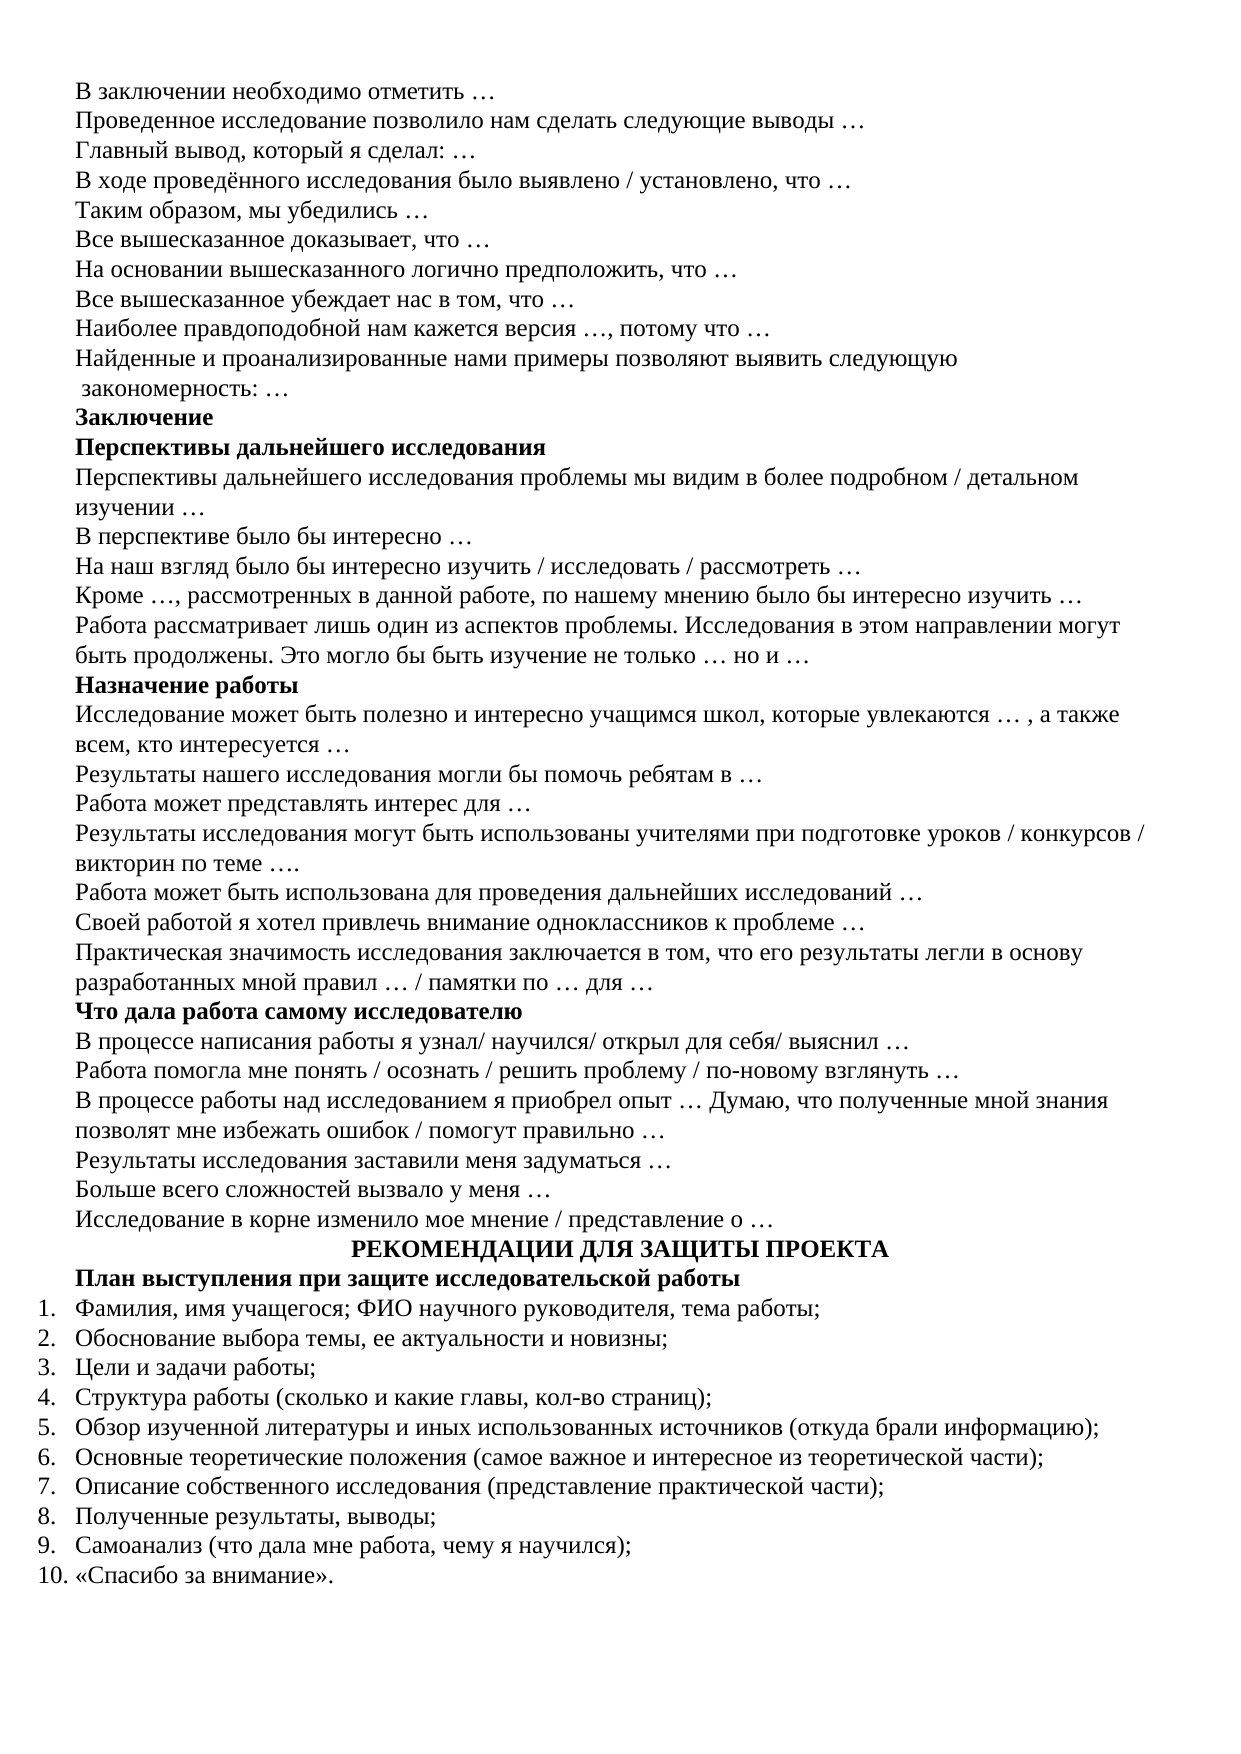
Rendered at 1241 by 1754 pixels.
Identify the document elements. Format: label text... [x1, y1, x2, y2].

list Обоснование выбора темы, ее актуальности и новизны; [37, 1322, 1165, 1352]
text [75, 75, 1165, 372]
list Основные теоретические положения (самое важное и интересное из теоретической части); [37, 1441, 1165, 1470]
text Заключение Перспективы дальнейшего исследования [75, 402, 1165, 461]
text Назначение работы [75, 669, 1165, 698]
text закономерность: … [75, 372, 1165, 402]
list Фамилия, имя учащегося; ФИО научного руководителя, тема работы; [37, 1292, 1165, 1322]
text РЕКОМЕНДАЦИИ ДЛЯ ЗАЩИТЫ ПРОЕКТА [75, 1233, 1165, 1262]
list Цели и задачи работы; [37, 1352, 1165, 1381]
list Обзор изученной литературы и иных использованных источников (откуда брали информацию); [37, 1411, 1165, 1441]
text В процессе написания работы я узнал/ научился/ открыл для себя/ выяснил … Работа помогла мне понять / осознать / решить проблему / по-новому взглянуть … В процессе работы над исследованием я приобрел опыт … Думаю, что полученные мной знания позволят мне избежать ошибок / помогут правильно … Результаты исследования заставили меня задуматься … Больше всего сложностей вызвало у меня … Исследование в корне изменило мое мнение / представление о … [75, 1025, 1165, 1233]
list Полученные результаты, выводы; [37, 1500, 1165, 1530]
list «Спасибо за внимание». [37, 1559, 1165, 1589]
list Самоанализ (что дала мне работа, чему я научился); [37, 1530, 1165, 1559]
text План выступления при защите исследовательской работы [75, 1262, 1165, 1292]
text Перспективы дальнейшего исследования проблемы мы видим в более подробном / детальном изучении … В перспективе было бы интересно … На наш взгляд было бы интересно изучить / исследовать / рассмотреть … Кроме …, рассмотренных в данной работе, по нашему мнению было бы интересно изучить … Работа рассматривает лишь один из аспектов проблемы. Исследования в этом направлении могут быть продолжены. Это могло бы быть изучение не только … но и … [75, 461, 1165, 669]
text Что дала работа самому исследователю [75, 995, 1165, 1025]
text Исследование может быть полезно и интересно учащимся школ, которые увлекаются … , а также всем, кто интересуется … Результаты нашего исследования могли бы помочь ребятам в … Работа может представлять интерес для … Результаты исследования могут быть использованы учителями при подготовке уроков / конкурсов / викторин по теме …. Работа может быть использована для проведения дальнейших исследований … Своей работой я хотел привлечь внимание одноклассников к проблеме … Практическая значимость исследования заключается в том, что его результаты легли в основу разработанных мной правил … / памятки по … для … [75, 698, 1165, 995]
list Описание собственного исследования (представление практической части); [37, 1470, 1165, 1500]
list Структура работы (сколько и какие главы, кол-во страниц); [37, 1381, 1165, 1411]
